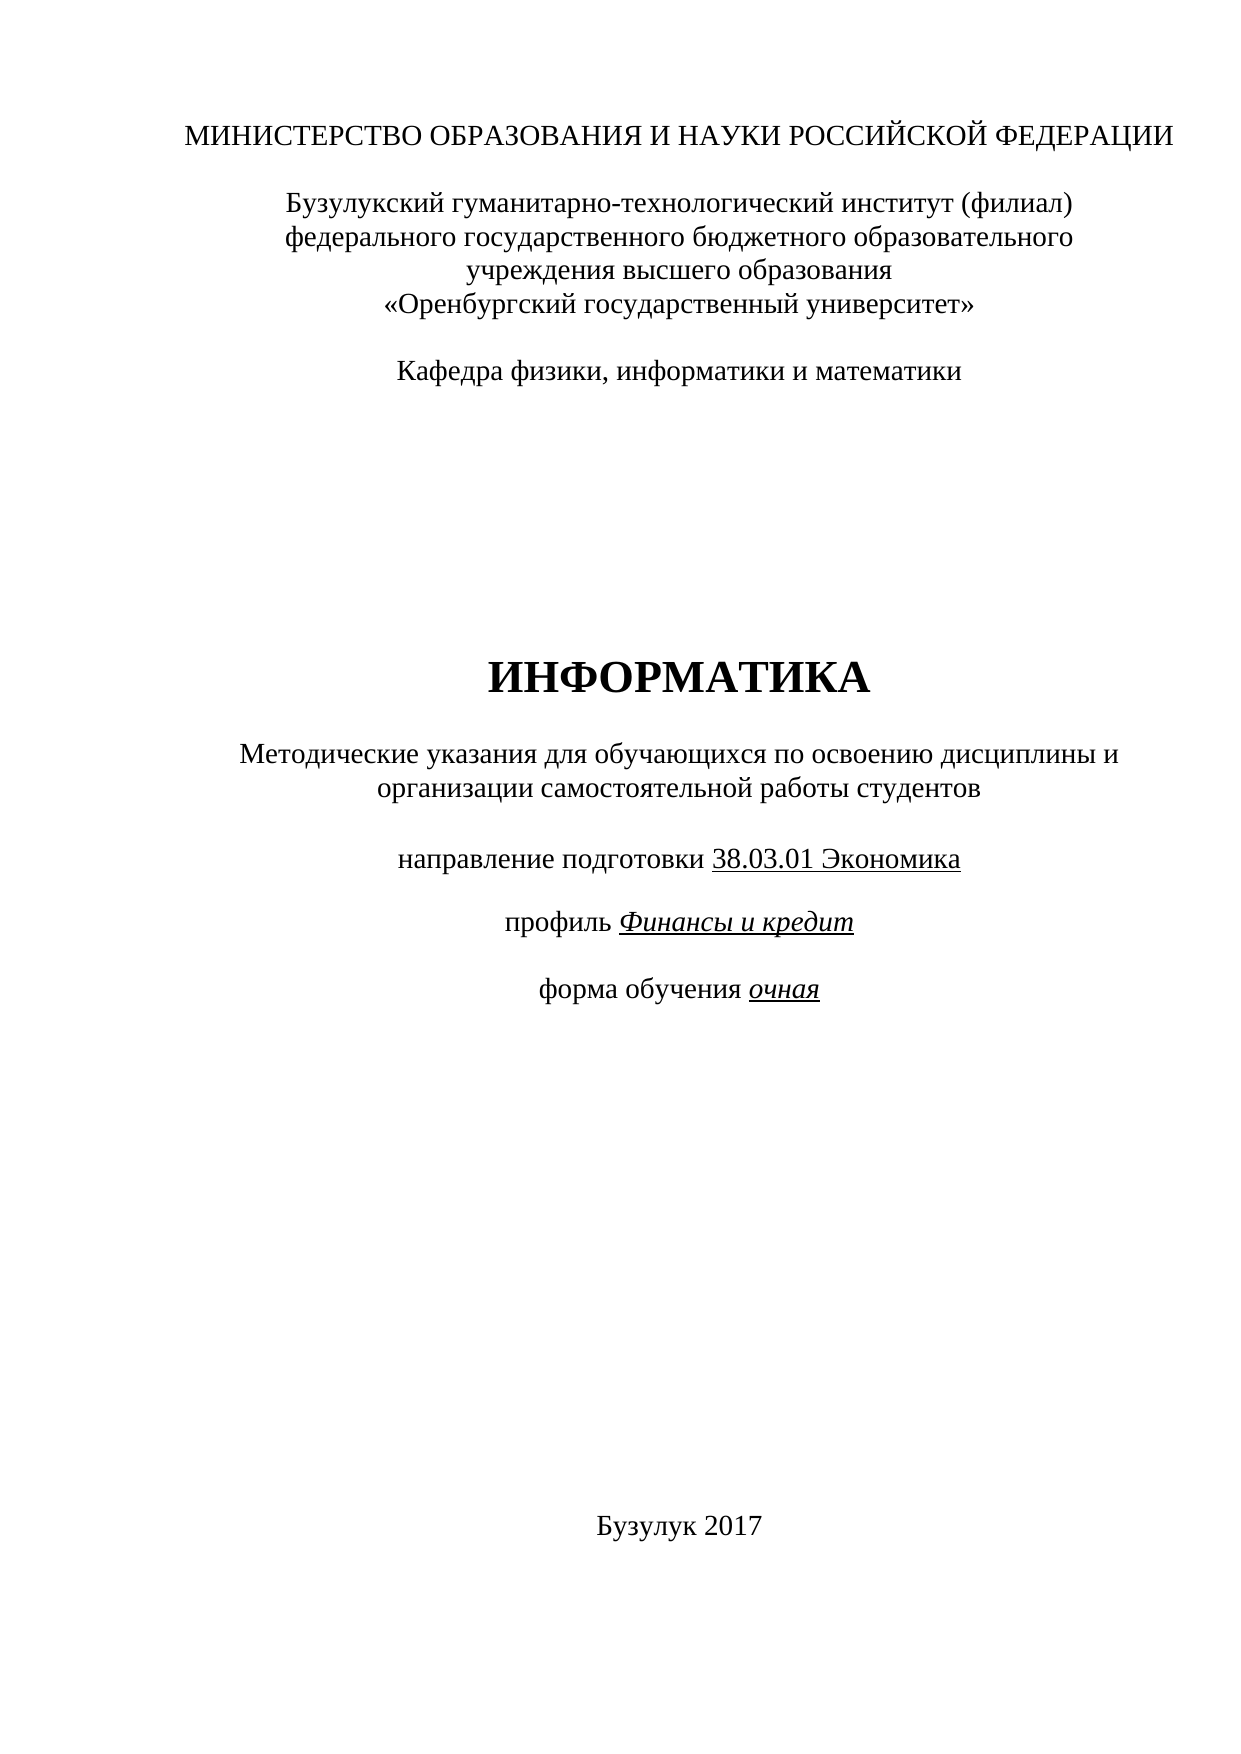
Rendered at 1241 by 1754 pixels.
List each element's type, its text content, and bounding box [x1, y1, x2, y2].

text форма обучения очная [177, 971, 1181, 1004]
text ИНФОРМАТИКА [177, 650, 1181, 703]
text «Оренбургский государственный университет» [177, 286, 1181, 319]
text Бузулукский гуманитарно-технологический институт (филиал) [177, 185, 1181, 219]
text учреждения высшего образования [177, 252, 1181, 286]
text направление подготовки 38.03.01 Экономика [177, 842, 1181, 875]
text Кафедра физики, информатики и математики [177, 353, 1181, 386]
text Бузулук 2017 [177, 1508, 1181, 1541]
text МИНИСТЕРСТВО ОБРАЗОВАНИЯ И НАУКИ РОССИЙСКОЙ ФЕДЕРАЦИИ [177, 118, 1181, 152]
text федерального государственного бюджетного образовательного [177, 219, 1181, 252]
text профиль Финансы и кредит [177, 904, 1181, 937]
text Методические указания для обучающихся по освоению дисциплины и организации самостоятельной работы студентов [177, 736, 1181, 803]
